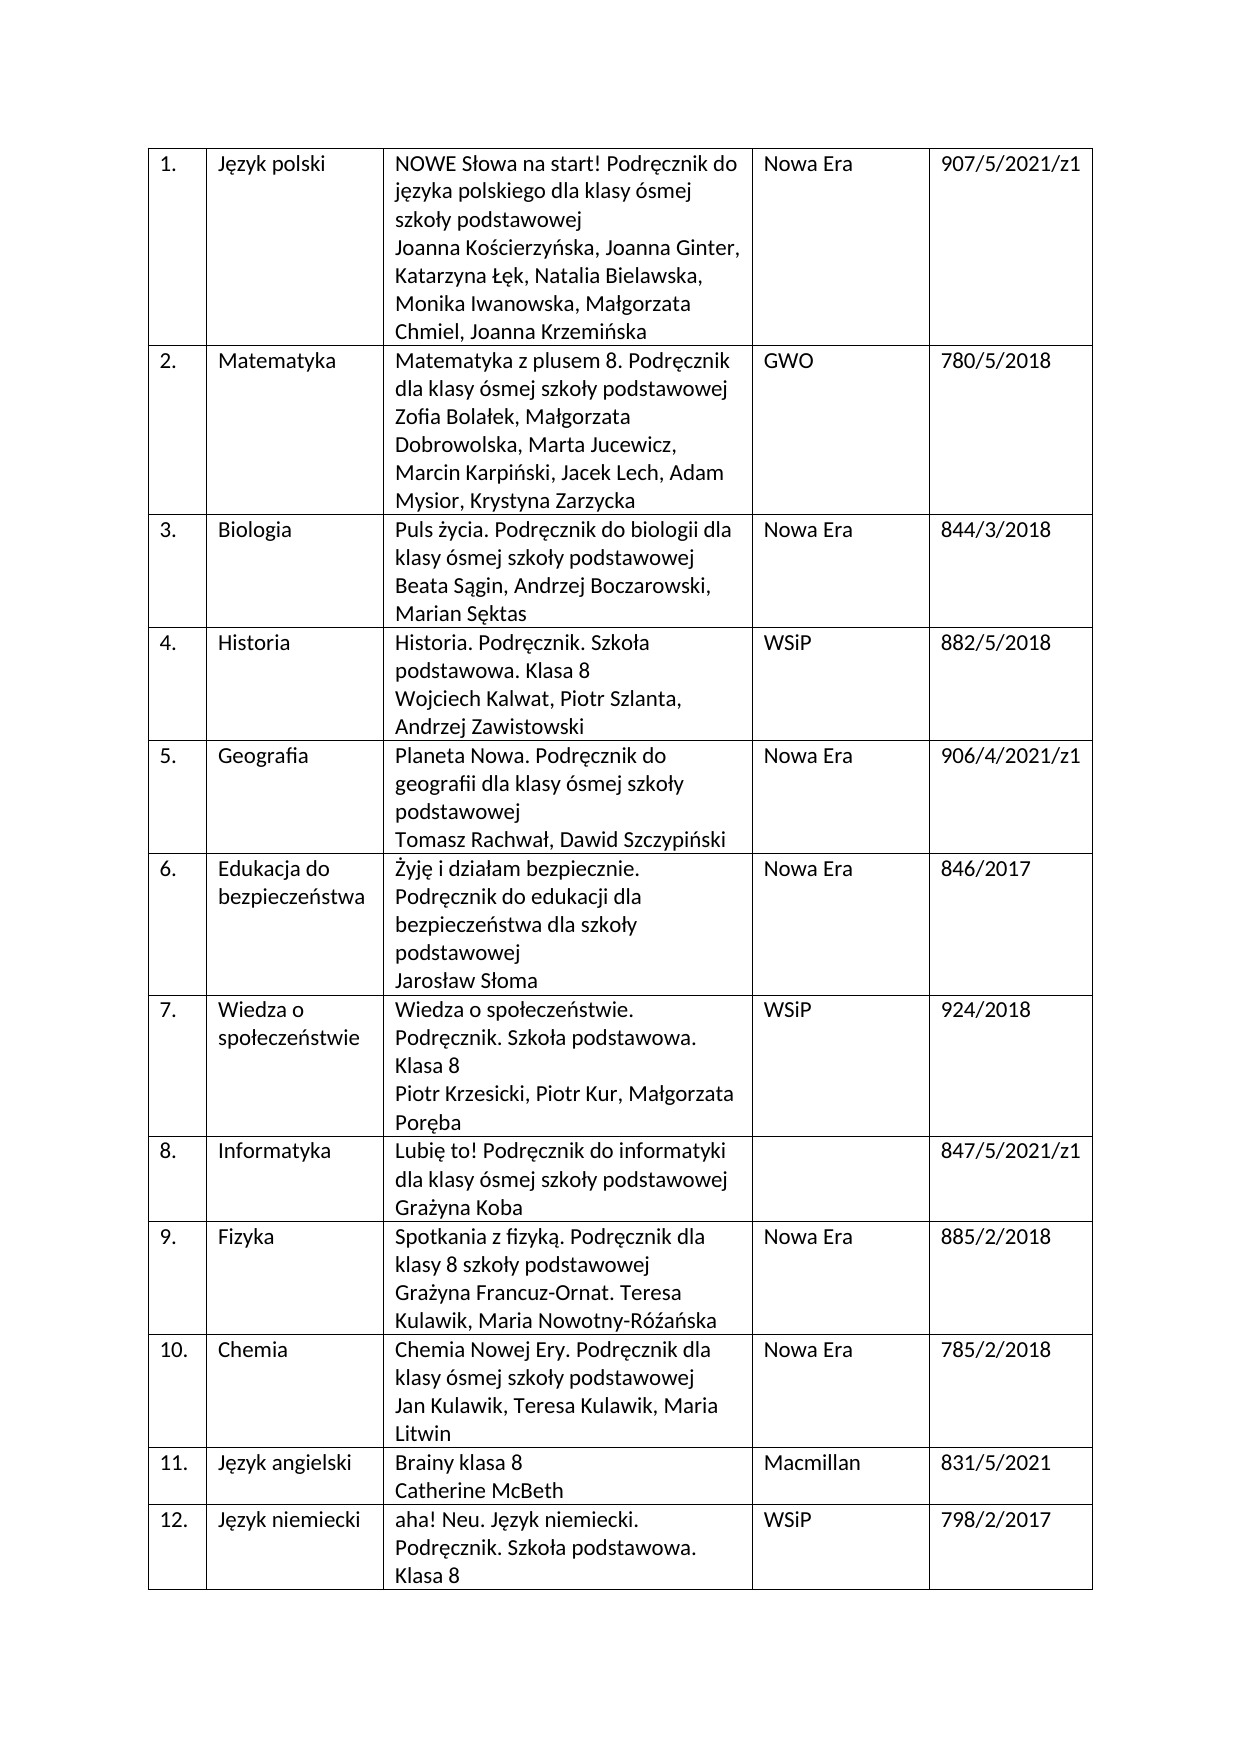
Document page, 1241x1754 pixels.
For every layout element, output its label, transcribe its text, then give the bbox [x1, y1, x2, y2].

table_cell 907/5/2021/z1 [930, 149, 1092, 345]
table_cell Brainy klasa 8 Catherine McBeth [384, 1448, 752, 1504]
table_cell Chemia Nowej Ery. Podręcznik dla klasy ósmej szkoły podstawowej Jan Kulawik, Teresa Kulawik, Maria Litwin [384, 1335, 752, 1447]
table_cell Nowa Era [753, 854, 929, 994]
table_cell 11. [149, 1448, 206, 1504]
table_cell Wiedza o społeczeństwie. Podręcznik. Szkoła podstawowa. Klasa 8 Piotr Krzesicki, Piotr Kur, Małgorzata Poręba [384, 996, 752, 1136]
table_cell Fizyka [207, 1222, 383, 1334]
table_cell 798/2/2017 [930, 1505, 1092, 1589]
table_cell 7. [149, 996, 206, 1136]
table_cell 8. [149, 1137, 206, 1221]
table_cell WSiP [753, 996, 929, 1136]
table_cell 846/2017 [930, 854, 1092, 994]
table_cell 885/2/2018 [930, 1222, 1092, 1334]
table_cell 1. [149, 149, 206, 345]
table_cell 882/5/2018 [930, 628, 1092, 740]
table_cell WSiP [753, 1505, 929, 1589]
table_cell Historia [207, 628, 383, 740]
table_cell 831/5/2021 [930, 1448, 1092, 1504]
table_cell Lubię to! Podręcznik do informatyki dla klasy ósmej szkoły podstawowej Grażyna Koba [384, 1137, 752, 1221]
table_cell Spotkania z fizyką. Podręcznik dla klasy 8 szkoły podstawowej Grażyna Francuz-Ornat. Teresa Kulawik, Maria Nowotny-Róźańska [384, 1222, 752, 1334]
table_cell Język niemiecki [207, 1505, 383, 1589]
table_cell 847/5/2021/z1 [930, 1137, 1092, 1221]
table_cell NOWE Słowa na start! Podręcznik do języka polskiego dla klasy ósmej szkoły podstawowej Joanna Kościerzyńska, Joanna Ginter, Katarzyna Łęk, Natalia Bielawska, Monika Iwanowska, Małgorzata Chmiel, Joanna Krzemińska [384, 149, 752, 345]
table_cell Język angielski [207, 1448, 383, 1504]
table_cell 3. [149, 515, 206, 627]
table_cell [384, 1505, 752, 1589]
table_cell Informatyka [207, 1137, 383, 1221]
table_cell 12. [149, 1505, 206, 1589]
table_cell Matematyka [207, 346, 383, 514]
table_cell Macmillan [753, 1448, 929, 1504]
table_cell Matematyka z plusem 8. Podręcznik dla klasy ósmej szkoły podstawowej Zofia Bolałek, Małgorzata Dobrowolska, Marta Jucewicz, Marcin Karpiński, Jacek Lech, Adam Mysior, Krystyna Zarzycka [384, 346, 752, 514]
table_cell 10. [149, 1335, 206, 1447]
table_cell Planeta Nowa. Podręcznik do geografii dla klasy ósmej szkoły podstawowej Tomasz Rachwał, Dawid Szczypiński [384, 741, 752, 853]
table_cell Edukacja do bezpieczeństwa [207, 854, 383, 994]
table_cell Biologia [207, 515, 383, 627]
table_cell Historia. Podręcznik. Szkoła podstawowa. Klasa 8 Wojciech Kalwat, Piotr Szlanta, Andrzej Zawistowski [384, 628, 752, 740]
table_cell 9. [149, 1222, 206, 1334]
table_cell Geografia [207, 741, 383, 853]
table_cell Nowa Era [753, 149, 929, 345]
table_cell Nowa Era [753, 741, 929, 853]
table_cell Puls życia. Podręcznik do biologii dla klasy ósmej szkoły podstawowej Beata Sągin, Andrzej Boczarowski, Marian Sęktas [384, 515, 752, 627]
table_cell [753, 1137, 929, 1221]
table_cell 906/4/2021/z1 [930, 741, 1092, 853]
table_cell 2. [149, 346, 206, 514]
table_cell 785/2/2018 [930, 1335, 1092, 1447]
table_cell Wiedza o społeczeństwie [207, 996, 383, 1136]
table_cell Żyję i działam bezpiecznie. Podręcznik do edukacji dla bezpieczeństwa dla szkoły podstawowej Jarosław Słoma [384, 854, 752, 994]
table_cell 924/2018 [930, 996, 1092, 1136]
table_cell 4. [149, 628, 206, 740]
table_cell 6. [149, 854, 206, 994]
table_cell GWO [753, 346, 929, 514]
table_cell 5. [149, 741, 206, 853]
table_cell Język polski [207, 149, 383, 345]
table_cell 844/3/2018 [930, 515, 1092, 627]
table_cell 780/5/2018 [930, 346, 1092, 514]
table_cell WSiP [753, 628, 929, 740]
table_cell Nowa Era [753, 1335, 929, 1447]
table_cell Chemia [207, 1335, 383, 1447]
table_cell Nowa Era [753, 1222, 929, 1334]
table_cell Nowa Era [753, 515, 929, 627]
